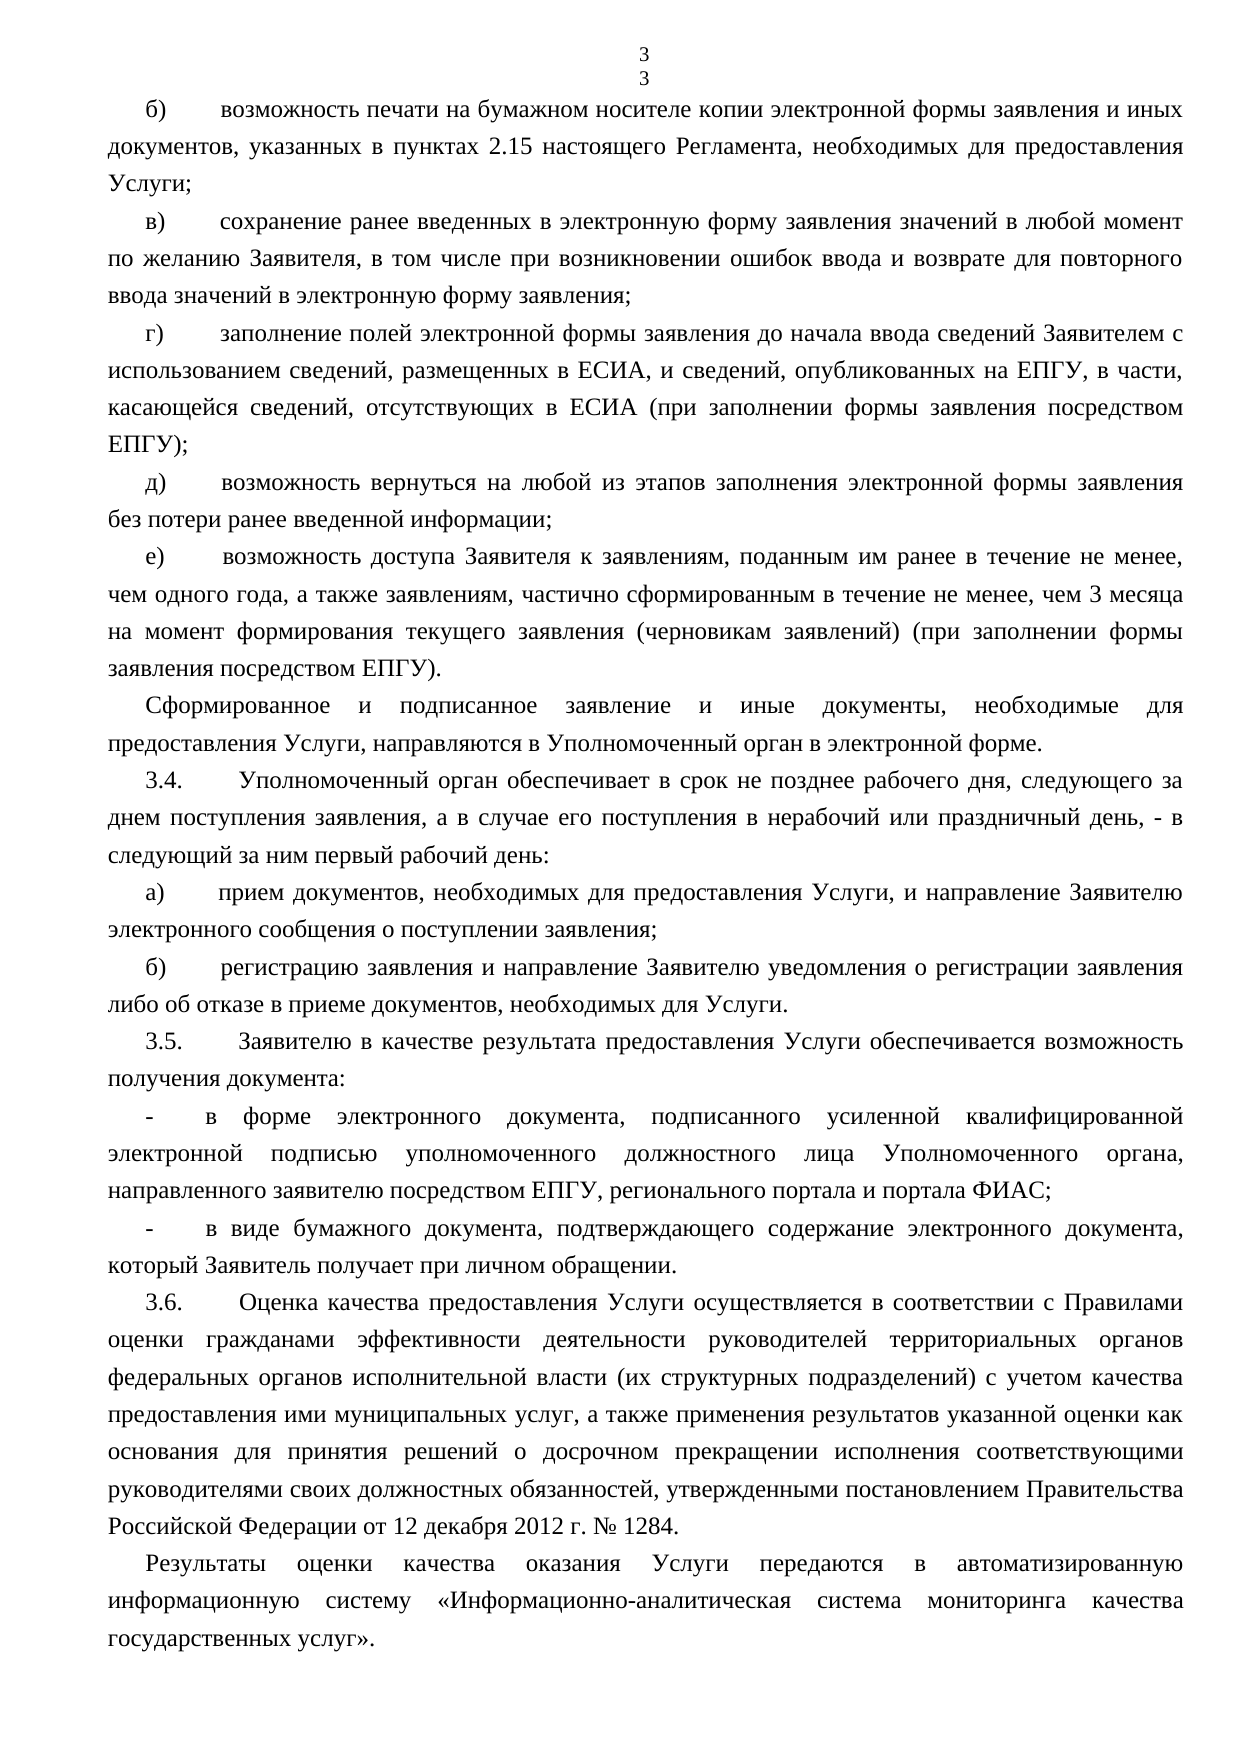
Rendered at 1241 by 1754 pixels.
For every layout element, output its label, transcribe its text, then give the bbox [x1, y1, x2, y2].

list Заявителю в качестве результата предоставления Услуги обеспечивается возможность получения документа: [108, 1026, 1184, 1092]
text Результаты оценки качества оказания Услуги передаются в автоматизированную информационную систему «Информационно-аналитическая система мониторинга качества государственных услуг». [108, 1548, 1184, 1652]
text б) регистрацию заявления и направление Заявителю уведомления о регистрации заявления либо об отказе в приеме документов, необходимых для Услуги. [108, 952, 1184, 1018]
list Уполномоченный орган обеспечивает в срок не позднее рабочего дня, следующего за днем поступления заявления, а в случае его поступления в нерабочий или праздничный день, - в следующий за ним первый рабочий день: [108, 765, 1184, 868]
text е) возможность доступа Заявителя к заявлениям, поданным им ранее в течение не менее, чем одного года, а также заявлениям, частично сформированным в течение не менее, чем 3 месяца на момент формирования текущего заявления (черновикам заявлений) (при заполнении формы заявления посредством ЕПГУ). [108, 541, 1184, 682]
text а) прием документов, необходимых для предоставления Услуги, и направление Заявителю электронного сообщения о поступлении заявления; [108, 877, 1184, 943]
text г) заполнение полей электронной формы заявления до начала ввода сведений Заявителем с использованием сведений, размещенных в ЕСИА, и сведений, опубликованных на ЕПГУ, в части, касающейся сведений, отсутствующих в ЕСИА (при заполнении формы заявления посредством ЕПГУ); [108, 318, 1184, 458]
text д) возможность вернуться на любой из этапов заполнения электронной формы заявления без потери ранее введенной информации; [108, 467, 1184, 533]
text б) возможность печати на бумажном носителе копии электронной формы заявления и иных документов, указанных в пунктах 2.15 настоящего Регламента, необходимых для предоставления Услуги; [108, 94, 1184, 197]
list в виде бумажного документа, подтверждающего содержание электронного документа, который Заявитель получает при личном обращении. [108, 1213, 1184, 1279]
list в форме электронного документа, подписанного усиленной квалифицированной электронной подписью уполномоченного должностного лица Уполномоченного органа, направленного заявителю посредством ЕПГУ, регионального портала и портала ФИАС; [108, 1101, 1184, 1204]
text в) сохранение ранее введенных в электронную форму заявления значений в любой момент по желанию Заявителя, в том числе при возникновении ошибок ввода и возврате для повторного ввода значений в электронную форму заявления; [108, 206, 1184, 309]
list Оценка качества предоставления Услуги осуществляется в соответствии с Правилами оценки гражданами эффективности деятельности руководителей территориальных органов федеральных органов исполнительной власти (их структурных подразделений) с учетом качества предоставления ими муниципальных услуг, а также применения результатов указанной оценки как основания для принятия решений о досрочном прекращении исполнения соответствующими руководителями своих должностных обязанностей, утвержденными постановлением Правительства Российской Федерации от 12 декабря 2012 г. № 1284. [108, 1287, 1184, 1540]
text Сформированное и подписанное заявление и иные документы, необходимые для предоставления Услуги, направляются в Уполномоченный орган в электронной форме. [108, 691, 1184, 757]
